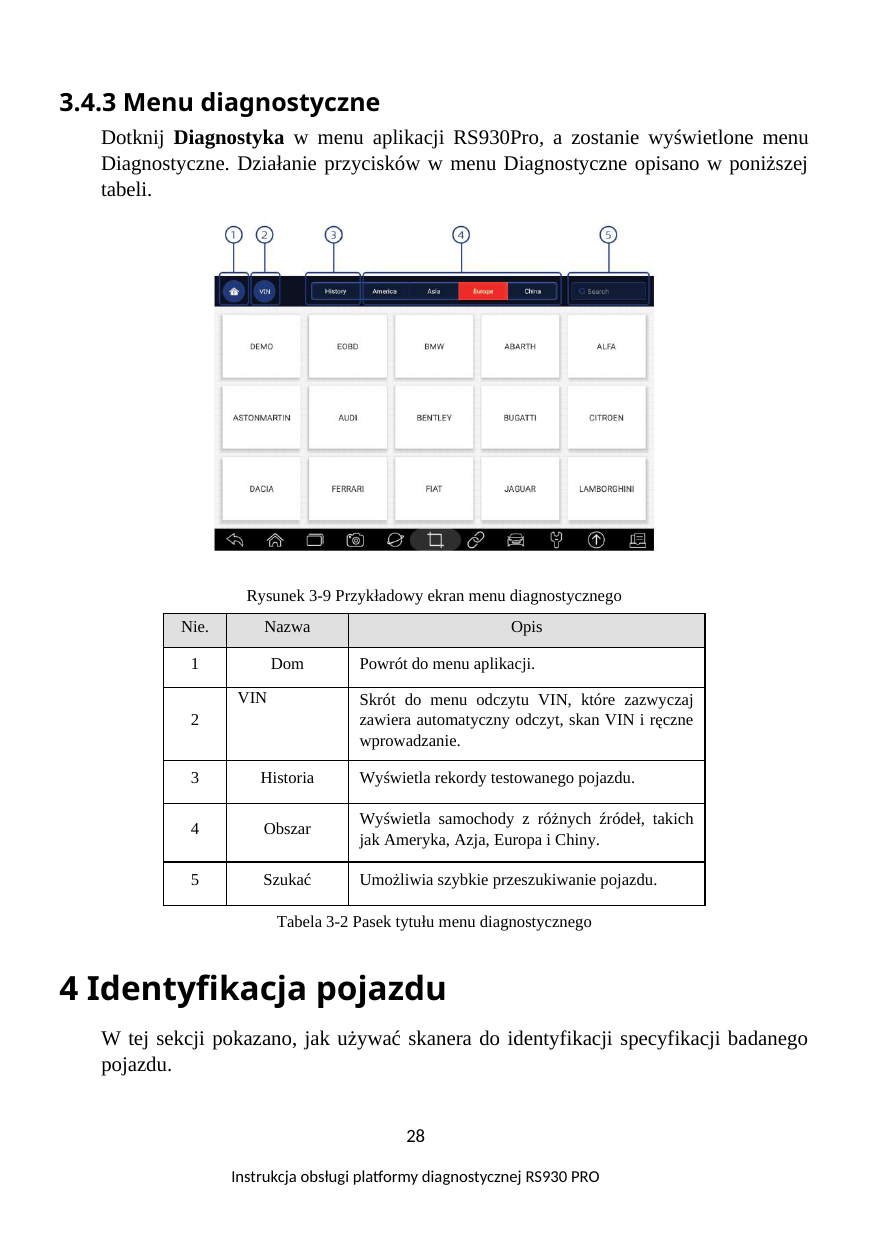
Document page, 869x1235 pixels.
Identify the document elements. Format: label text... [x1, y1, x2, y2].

subtitle 3.4.3 Menu diagnostyczne [59, 84, 809, 118]
text Tabela 3-2 Pasek tytułu menu diagnostycznego [59, 912, 809, 931]
table_cell 2 [164, 688, 226, 760]
table_cell Powrót do menu aplikacji. [349, 648, 704, 687]
table_header Opis [349, 614, 704, 647]
table_cell 4 [164, 804, 226, 861]
table_cell Wyświetla rekordy testowanego pojazdu. [349, 761, 704, 803]
table_cell Umożliwia szybkie przeszukiwanie pojazdu. [349, 863, 704, 904]
table_cell Obszar [227, 804, 348, 861]
table_cell VIN [227, 688, 348, 760]
table_cell 3 [164, 761, 226, 803]
table_cell Skrót do menu odczytu VIN, które zazwyczaj zawiera automatyczny odczyt, skan VIN i ręczne wprowadzanie. [349, 688, 704, 760]
table_cell 5 [164, 863, 226, 904]
table_cell 1 [164, 648, 226, 687]
table_cell Wyświetla samochody z różnych źródeł, takich jak Ameryka, Azja, Europa i Chiny. [349, 804, 704, 861]
text W tej sekcji pokazano, jak używać skanera do identyfikacji specyfikacji badanego pojazdu. [101, 1026, 809, 1076]
picture [197, 208, 671, 568]
subtitle 4 Identyfikacja pojazdu [59, 965, 809, 1010]
text Dotknij Diagnostyka w menu aplikacji RS930Pro, a zostanie wyświetlone menu Diagnostyczne. Działanie przycisków w menu Diagnostyczne opisano w poniższej tabeli. [101, 125, 809, 201]
table_cell Szukać [227, 863, 348, 904]
table_header Nie. [164, 614, 226, 647]
table_header Nazwa [227, 614, 348, 647]
table_cell Historia [227, 761, 348, 803]
table_cell Dom [227, 648, 348, 687]
text Rysunek 3-9 Przykładowy ekran menu diagnostycznego [59, 586, 809, 605]
